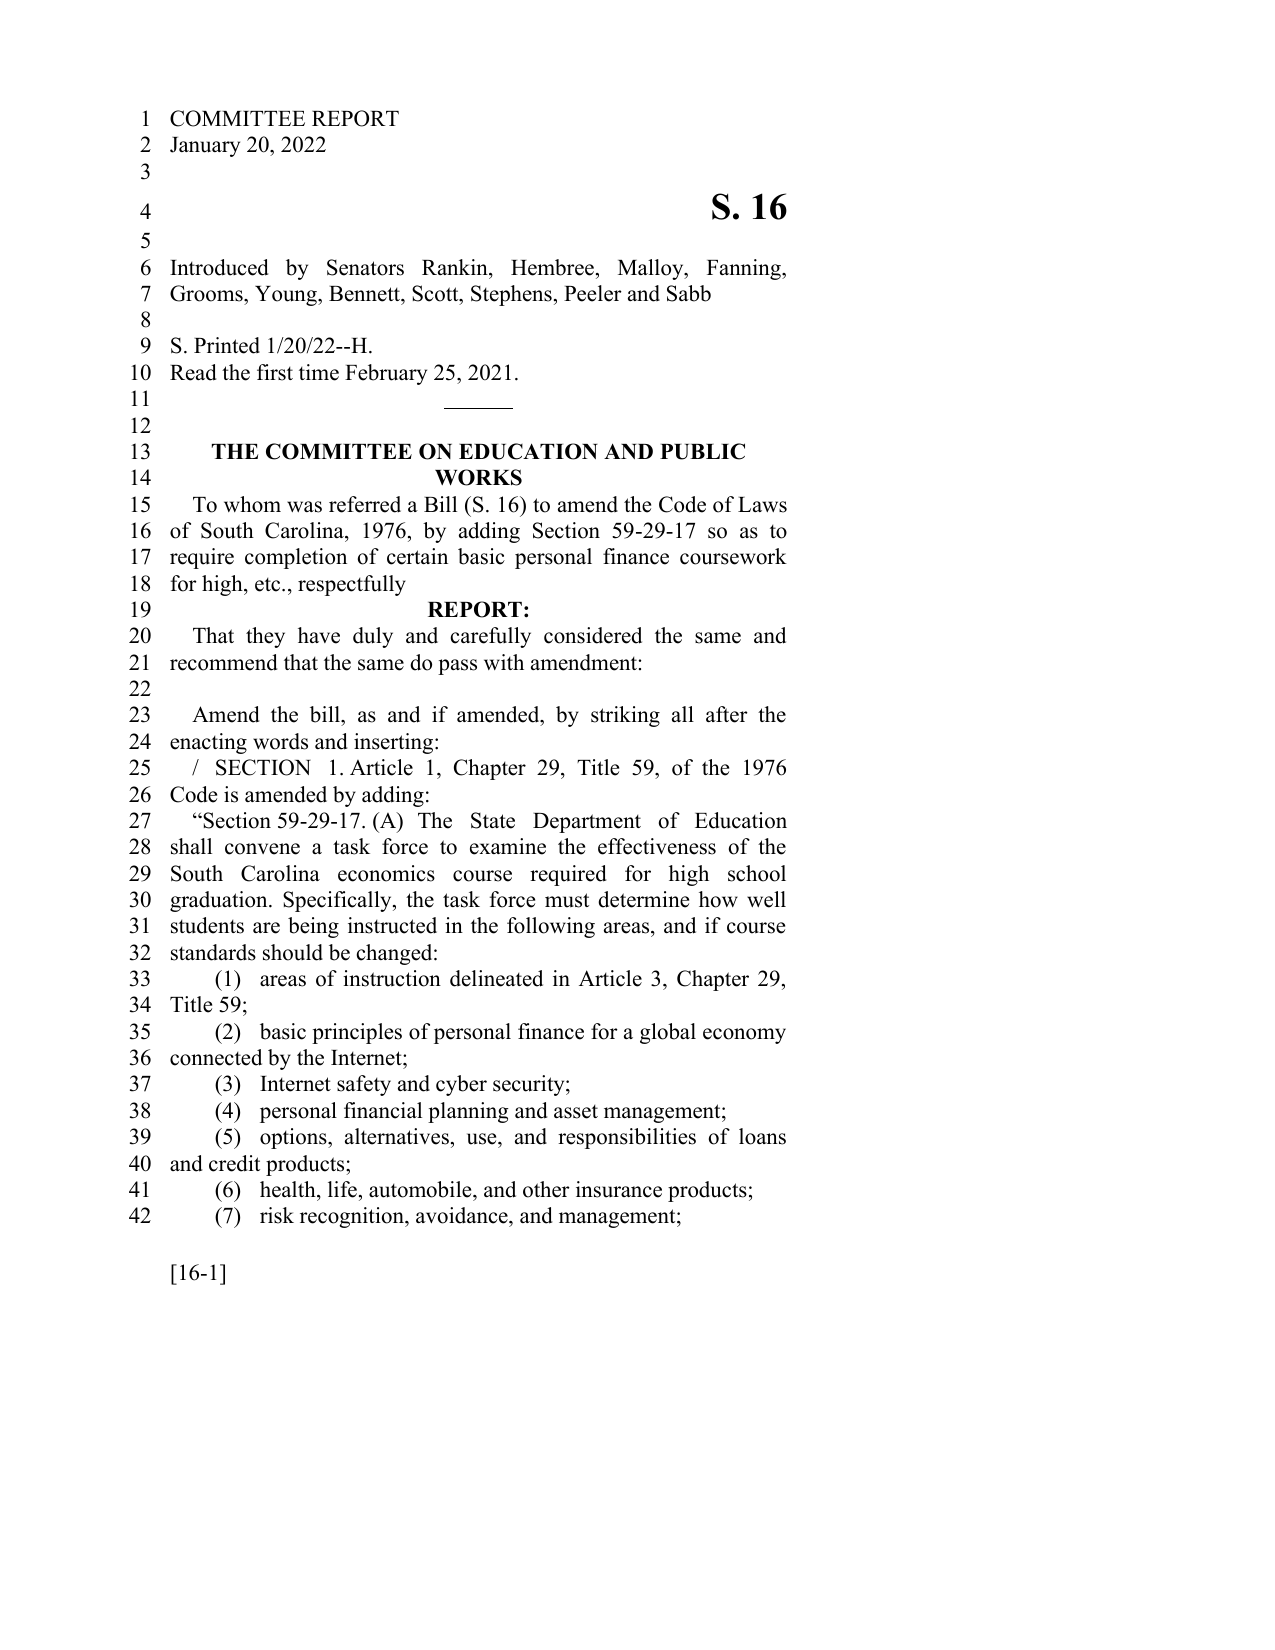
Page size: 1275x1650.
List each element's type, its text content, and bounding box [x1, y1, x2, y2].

text COMMITTEE REPORT [169, 105, 787, 131]
text (4) personal financial planning and asset management; [169, 1097, 787, 1123]
text REPORT: [169, 596, 787, 622]
text (3) Internet safety and cyber security; [169, 1071, 787, 1097]
text (2) basic principles of personal finance for a global economy connected by the Internet; [169, 1018, 787, 1071]
text S. Printed 1/20/22--H. [169, 333, 787, 359]
text January 20, 2022 [169, 131, 787, 158]
text S. 16 [169, 184, 787, 227]
text That they have duly and carefully considered the same and recommend that the same do pass with amendment: [169, 622, 787, 675]
text THE COMMITTEE ON EDUCATION AND PUBLIC WORKS [169, 438, 787, 491]
text Introduced by Senators Rankin, Hembree, Malloy, Fanning, Grooms, Young, Bennett, Scott, Stephens, Peeler and Sabb [169, 253, 787, 306]
text (1) areas of instruction delineated in Article 3, Chapter 29, Title 59; [169, 965, 787, 1018]
text Read the first time February 25, 2021. [169, 359, 787, 385]
text (5) options, alternatives, use, and responsibilities of loans and credit products; [169, 1123, 787, 1176]
text (6) health, life, automobile, and other insurance products; [169, 1176, 787, 1202]
text / SECTION 1. Article 1, Chapter 29, Title 59, of the 1976 Code is amended by adding: [169, 754, 787, 807]
text To whom was referred a Bill (S. 16) to amend the Code of Laws of South Carolina, 1976, by adding Section 59-29-17 so as to require completion of certain basic personal finance coursework for high, etc., respectfully [169, 491, 787, 596]
text “Section 59-29-17. (A) The State Department of Education shall convene a task force to examine the effectiveness of the South Carolina economics course required for high school graduation. Specifically, the task force must determine how well students are being instructed in the following areas, and if course standards should be changed: [169, 807, 787, 965]
text (7) risk recognition, avoidance, and management; [169, 1202, 787, 1229]
text Amend the bill, as and if amended, by striking all after the enacting words and inserting: [169, 702, 787, 754]
